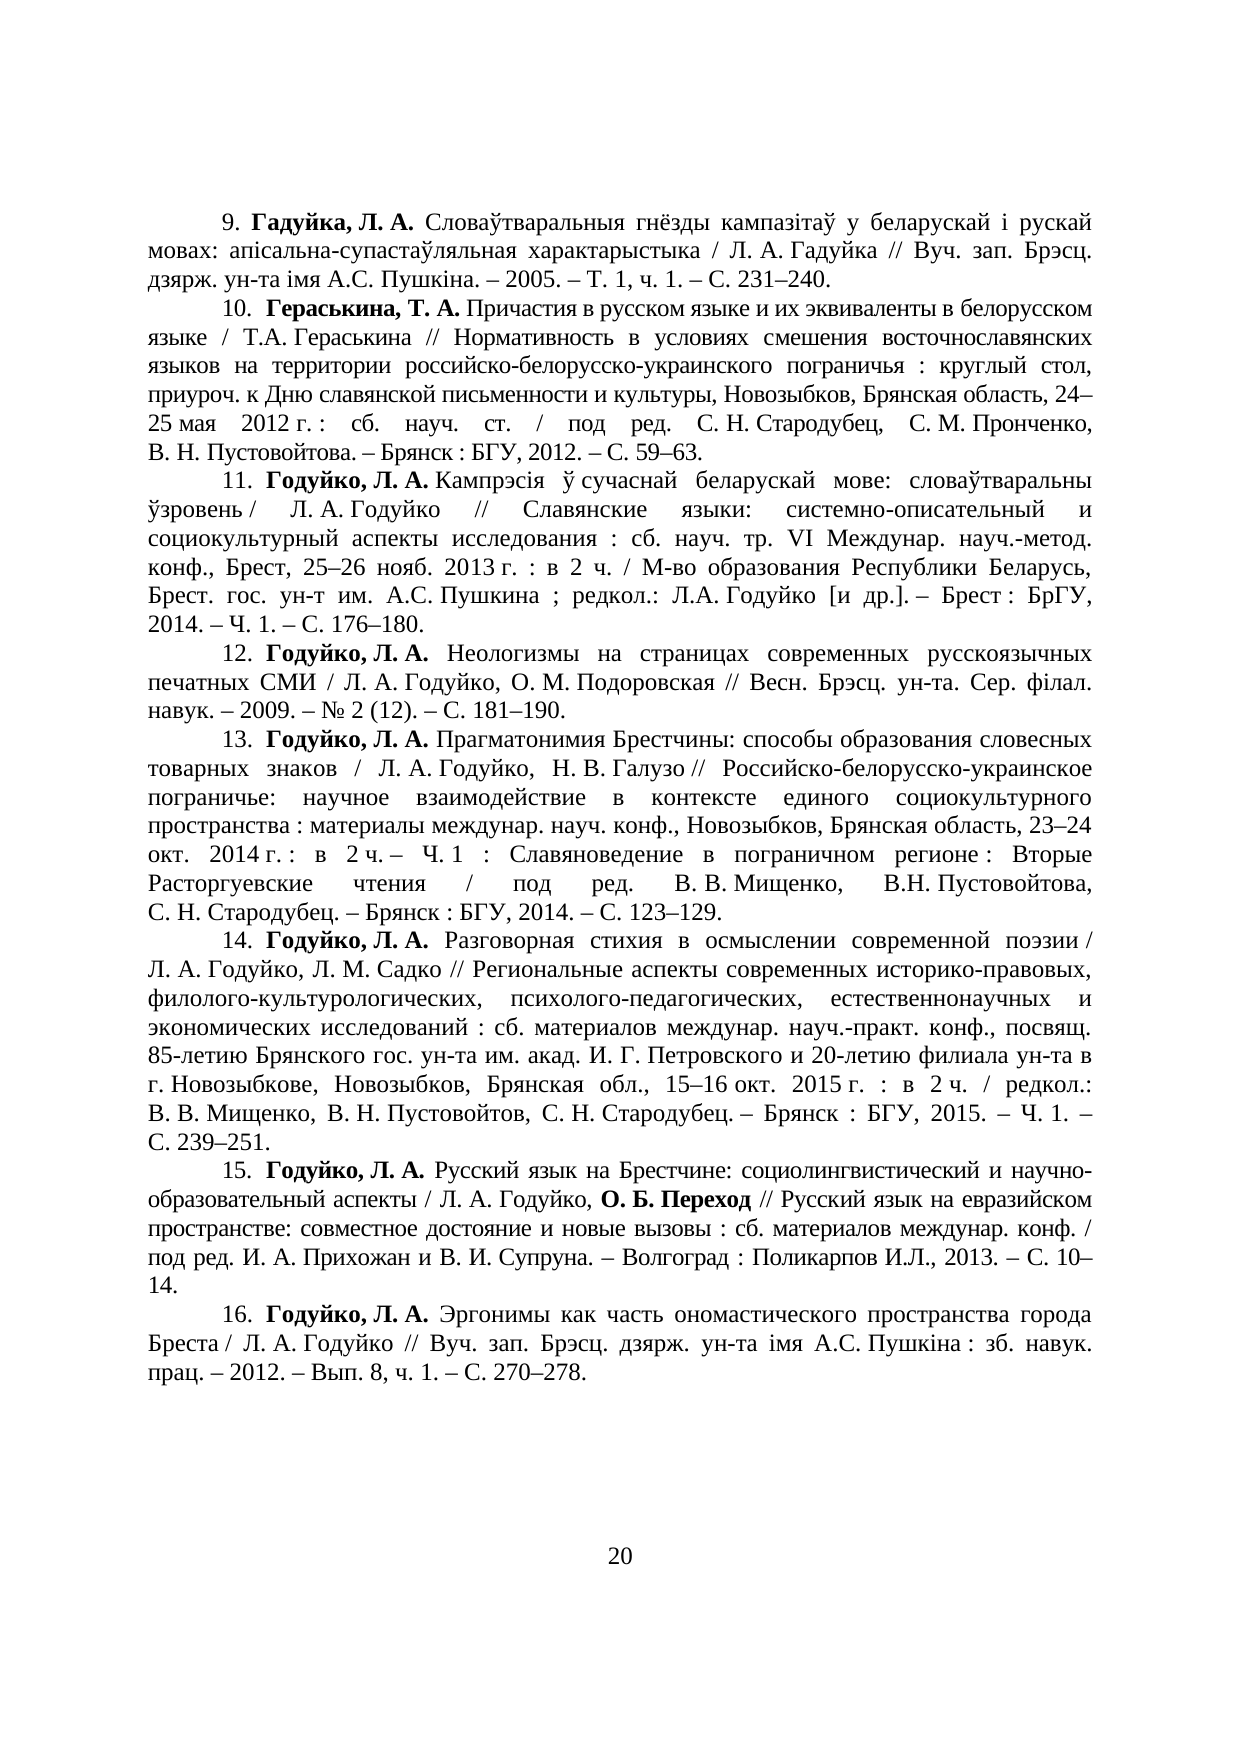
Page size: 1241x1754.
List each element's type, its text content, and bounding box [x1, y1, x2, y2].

list Годуйко, Л. А. Кампрэсія ў сучаснай беларускай мове: словаўтваральны ўзровень / Л. А. Годуйко // Славянские языки: системно-описательный и социокультурный аспекты исследования : сб. науч. тр. VI Междунар. науч.-метод. конф., Брест, 25–26 нояб. 2013 г. : в 2 ч. / М-во образования Республики Беларусь, Брест. гос. ун-т им. А.С. Пушкина ; редкол.: Л.А. Годуйко [и др.]. – Брест : БрГУ, 2014. – Ч. 1. – С. 176–180. [148, 466, 1092, 638]
list Годуйко, Л. А. Прагматонимия Брестчины: способы образования словесных товарных знаков / Л. А. Годуйко, Н. В. Галузо // Российско-белорусско-украинское пограничье: научное взаимодействие в контексте единого социокультурного пространства : материалы междунар. науч. конф., Новозыбков, Брянская область, 23–24 окт. 2014 г. : в 2 ч. – Ч. 1 : Славяноведение в пограничном регионе : Вторые Расторгуевские чтения / под ред. В. В. Мищенко, В.Н. Пустовойтова, С. Н. Стародубец. – Брянск : БГУ, 2014. – С. 123–129. [148, 724, 1092, 926]
list Годуйко, Л. А. Разговорная стихия в осмыслении современной поэзии / Л. А. Годуйко, Л. М. Садко // Региональные аспекты современных историко-правовых, филолого-культурологических, психолого-педагогических, естественнонаучных и экономических исследований : сб. материалов междунар. науч.-практ. конф., посвящ. 85-летию Брянского гос. ун-та им. акад. И. Г. Петровского и 20-летию филиала ун-та в г. Новозыбкове, Новозыбков, Брянская обл., 15–16 окт. 2015 г. : в 2 ч. / редкол.: В. В. Мищенко, В. Н. Пустовойтов, С. Н. Стародубец. – Брянск : БГУ, 2015. – Ч. 1. – С. 239–251. [148, 926, 1092, 1156]
list Годуйко, Л. А. Русский язык на Брестчине: социолингвистический и научно-образовательный аспекты / Л. А. Годуйко, О. Б. Переход // Русский язык на евразийском пространстве: совместное достояние и новые вызовы : сб. материалов междунар. конф. / под ред. И. А. Прихожан и В. И. Супруна. – Волгоград : Поликарпов И.Л., 2013. – С. 10–14. [148, 1156, 1092, 1299]
list Гадуйка, Л. А. Словаўтваральныя гнёзды кампазітаў у беларускай і рускай мовах: апісальна-супастаўляльная характарыстыка / Л. А. Гадуйка // Вуч. зап. Брэсц. дзярж. ун-та імя А.С. Пушкіна. – 2005. – Т. 1, ч. 1. – С. 231–240. [148, 207, 1092, 293]
list Годуйко, Л. А. Эргонимы как часть ономастического пространства города Бреста / Л. А. Годуйко // Вуч. зап. Брэсц. дзярж. ун-та імя А.С. Пушкіна : зб. навук. прац. – 2012. – Вып. 8, ч. 1. – С. 270–278. [148, 1299, 1092, 1386]
list Гераськина, Т. А. Причастия в русском языке и их эквиваленты в белорусском языке / Т.А. Гераськина // Нормативность в условиях смешения восточнославянских языков на территории российско-белорусско-украинского пограничья : круглый стол, приуроч. к Дню славянской письменности и культуры, Новозыбков, Брянская область, 24–25 мая 2012 г. : сб. науч. ст. / под ред. С. Н. Стародубец, С. М. Пронченко, В. Н. Пустовойтова. – Брянск : БГУ, 2012. – С. 59–63. [148, 293, 1092, 466]
list Годуйко, Л. А. Неологизмы на страницах современных русскоязычных печатных СМИ / Л. А. Годуйко, О. М. Подоровская // Весн. Брэсц. ун-та. Сер. філал. навук. – 2009. – № 2 (12). – С. 181–190. [148, 638, 1092, 724]
